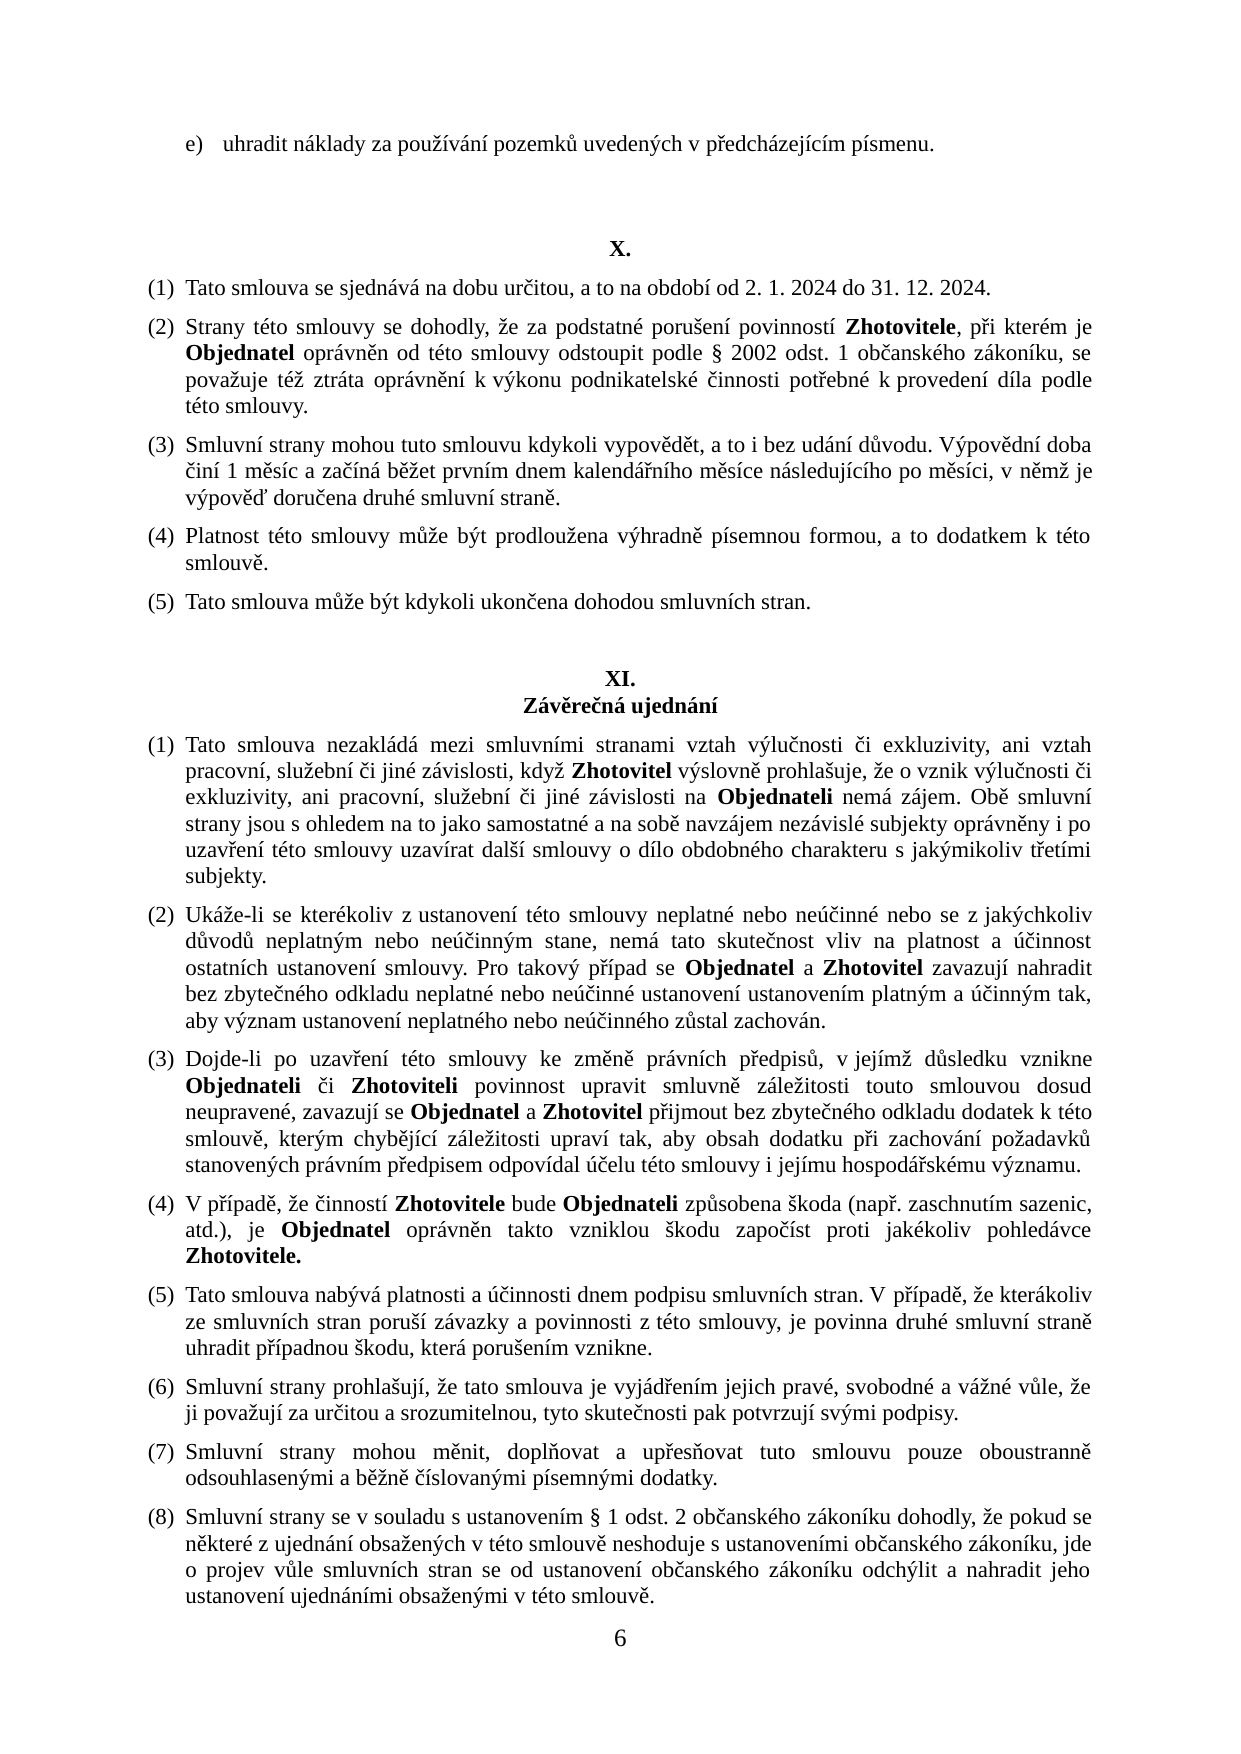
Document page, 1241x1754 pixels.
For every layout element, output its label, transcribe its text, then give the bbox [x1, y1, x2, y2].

list V případě, že činností Zhotovitele bude Objednateli způsobena škoda (např. zaschnutím sazenic, atd.), je Objednatel oprávněn takto vzniklou škodu započíst proti jakékoliv pohledávce Zhotovitele. [148, 1190, 1092, 1269]
list Dojde-li po uzavření této smlouvy ke změně právních předpisů, v jejímž důsledku vznikne Objednateli či Zhotoviteli povinnost upravit smluvně záležitosti touto smlouvou dosud neupravené, zavazují se Objednatel a Zhotovitel přijmout bez zbytečného odkladu dodatek k této smlouvě, kterým chybějící záležitosti upraví tak, aby obsah dodatku při zachování požadavků stanovených právním předpisem odpovídal účelu této smlouvy i jejímu hospodářskému významu. [148, 1046, 1092, 1177]
list Tato smlouva nezakládá mezi smluvními stranami vztah výlučnosti či exkluzivity, ani vztah pracovní, služební či jiné závislosti, když Zhotovitel výslovně prohlašuje, že o vznik výlučnosti či exkluzivity, ani pracovní, služební či jiné závislosti na Objednateli nemá zájem. Obě smluvní strany jsou s ohledem na to jako samostatné a na sobě navzájem nezávislé subjekty oprávněny i po uzavření této smlouvy uzavírat další smlouvy o dílo obdobného charakteru s jakýmikoliv třetími subjekty. [148, 731, 1092, 889]
list Smluvní strany se v souladu s ustanovením § 1 odst. 2 občanského zákoníku dohodly, že pokud se některé z ujednání obsažených v této smlouvě neshoduje s ustanoveními občanského zákoníku, jde o projev vůle smluvních stran se od ustanovení občanského zákoníku odchýlit a nahradit jeho ustanovení ujednáními obsaženými v této smlouvě. [148, 1503, 1092, 1609]
list Platnost této smlouvy může být prodloužena výhradně písemnou formou, a to dodatkem k této smlouvě. [148, 522, 1092, 575]
list Smluvní strany prohlašují, že tato smlouva je vyjádřením jejich pravé, svobodné a vážné vůle, že ji považují za určitou a srozumitelnou, tyto skutečnosti pak potvrzují svými podpisy. [148, 1373, 1092, 1426]
list Smluvní strany mohou tuto smlouvu kdykoli vypovědět, a to i bez udání důvodu. Výpovědní doba činí 1 měsíc a začíná běžet prvním dnem kalendářního měsíce následujícího po měsíci, v němž je výpověď doručena druhé smluvní straně. [148, 431, 1092, 510]
list Tato smlouva se sjednává na dobu určitou, a to na období od 2. 1. 2024 do 31. 12. 2024. [148, 274, 1092, 301]
list Smluvní strany mohou měnit, doplňovat a upřesňovat tuto smlouvu pouze oboustranně odsouhlasenými a běžně číslovanými písemnými dodatky. [148, 1438, 1092, 1491]
list Tato smlouva může být kdykoli ukončena dohodou smluvních stran. [148, 588, 1092, 614]
list Tato smlouva nabývá platnosti a účinnosti dnem podpisu smluvních stran. V případě, že kterákoliv ze smluvních stran poruší závazky a povinnosti z této smlouvy, je povinna druhé smluvní straně uhradit případnou škodu, která porušením vznikne. [148, 1281, 1092, 1360]
text X. [148, 235, 1092, 262]
list Ukáže-li se kterékoliv z ustanovení této smlouvy neplatné nebo neúčinné nebo se z jakýchkoliv důvodů neplatným nebo neúčinným stane, nemá tato skutečnost vliv na platnost a účinnost ostatních ustanovení smlouvy. Pro takový případ se Objednatel a Zhotovitel zavazují nahradit bez zbytečného odkladu neplatné nebo neúčinné ustanovení ustanovením platným a účinným tak, aby význam ustanovení neplatného nebo neúčinného zůstal zachován. [148, 901, 1092, 1033]
text Závěrečná ujednání [148, 692, 1092, 718]
list Strany této smlouvy se dohodly, že za podstatné porušení povinností Zhotovitele, při kterém je Objednatel oprávněn od této smlouvy odstoupit podle § 2002 odst. 1 občanského zákoníku, se považuje též ztráta oprávnění k výkonu podnikatelské činnosti potřebné k provedení díla podle této smlouvy. [148, 313, 1092, 418]
text XI. [148, 665, 1092, 692]
list uhradit náklady za používání pozemků uvedených v předcházejícím písmenu. [185, 130, 1092, 156]
